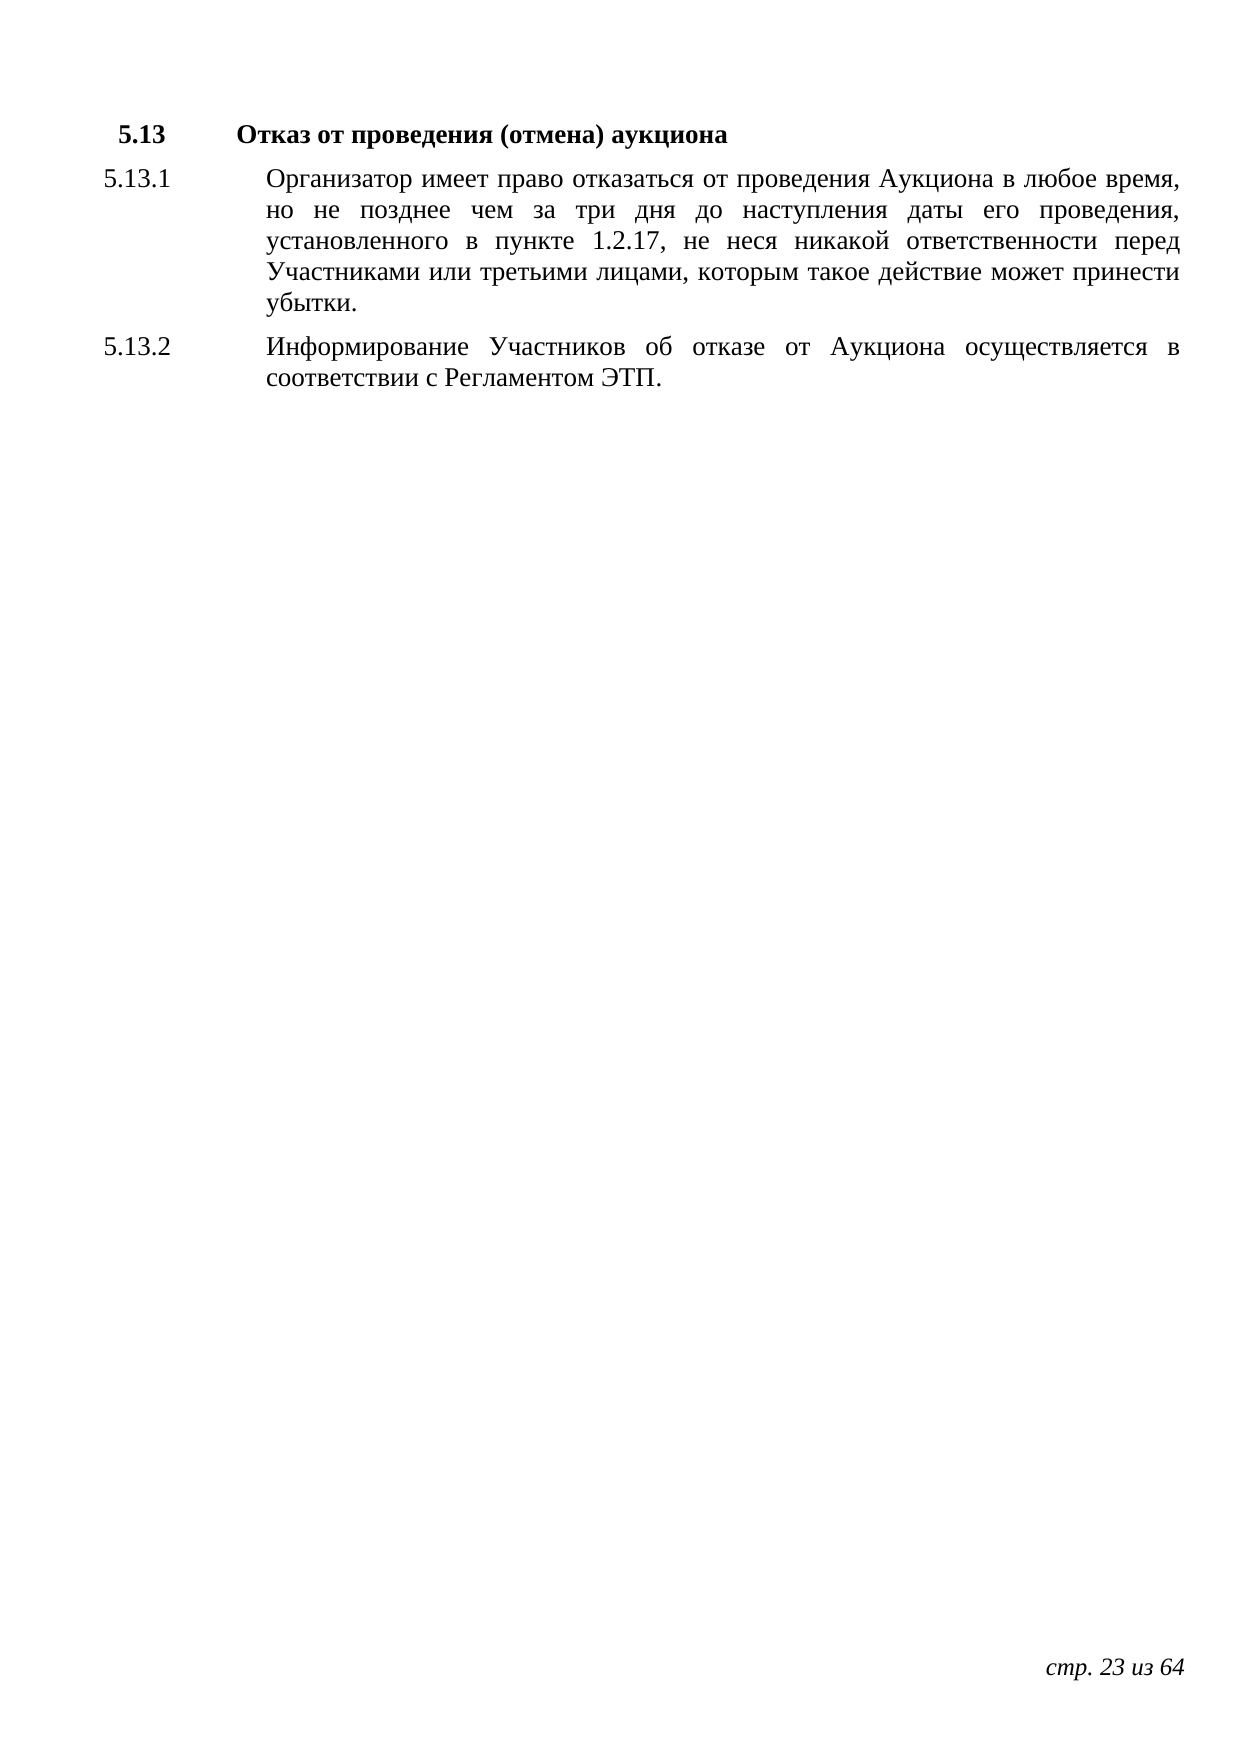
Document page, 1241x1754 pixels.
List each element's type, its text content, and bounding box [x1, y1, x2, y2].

text Информирование Участников об отказе от Аукциона осуществляется в соответствии с Регламентом ЭТП. [103, 330, 1181, 392]
text Организатор имеет право отказаться от проведения Аукциона в любое время, но не позднее чем за три дня до наступления даты его проведения, установленного в пункте 1.2.17, не неся никакой ответственности перед Участниками или третьими лицами, которым такое действие может принести убытки. [103, 162, 1181, 317]
subtitle Отказ от проведения (отмена) аукциона [118, 118, 1181, 149]
